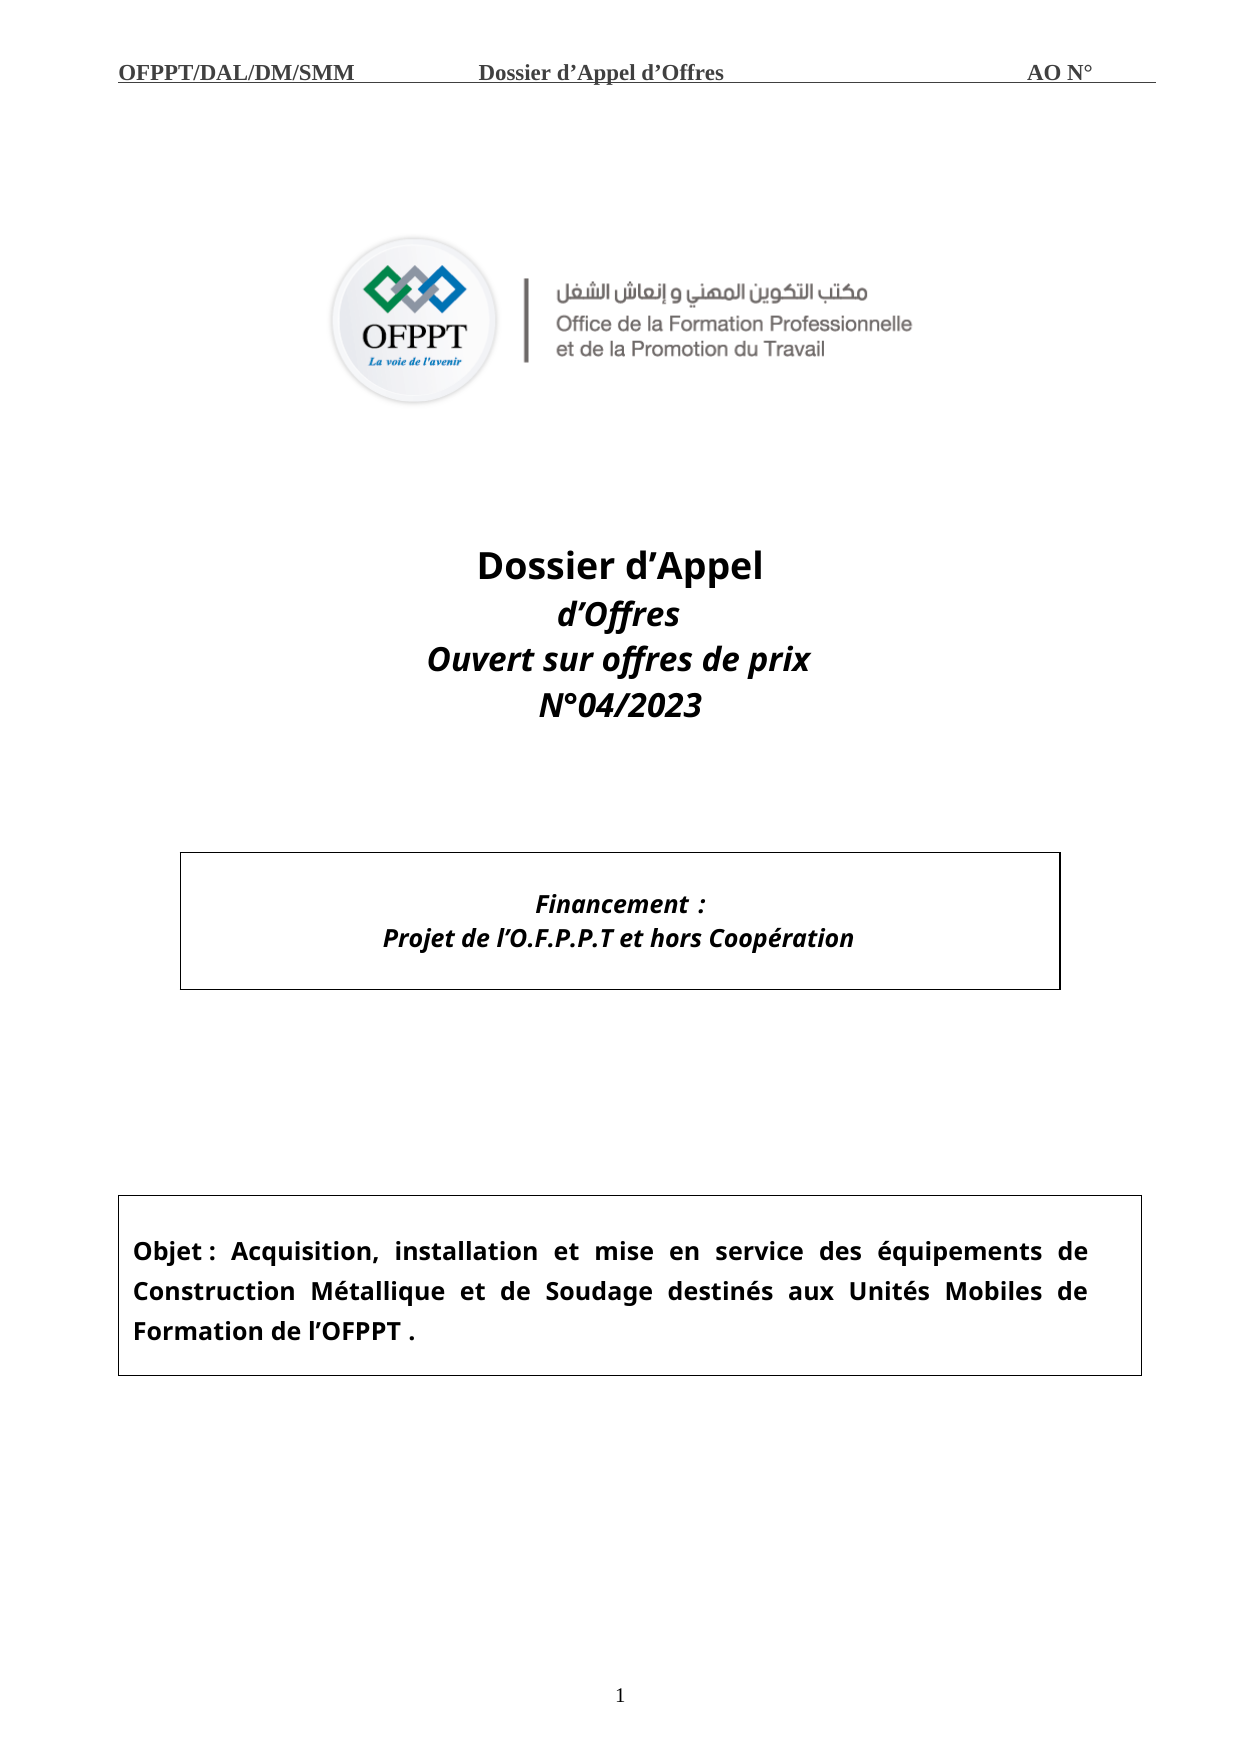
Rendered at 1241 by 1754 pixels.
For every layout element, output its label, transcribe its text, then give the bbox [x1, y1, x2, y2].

subtitle d’Offres [118, 591, 1122, 636]
subtitle N°04/2023 [118, 682, 1122, 727]
table_header Objet : Acquisition, installation et mise en service des équipements de Construction Métallique et de Soudage destinés aux Unités Mobiles de Formation de l’OFPPT . [119, 1196, 1141, 1375]
subtitle Ouvert sur offres de prix [118, 636, 1122, 682]
table_header Financement : Projet de l’O.F.P.P.T et hors Coopération [181, 853, 1059, 989]
subtitle Dossier d’Appel [118, 540, 1122, 591]
picture [308, 224, 932, 419]
